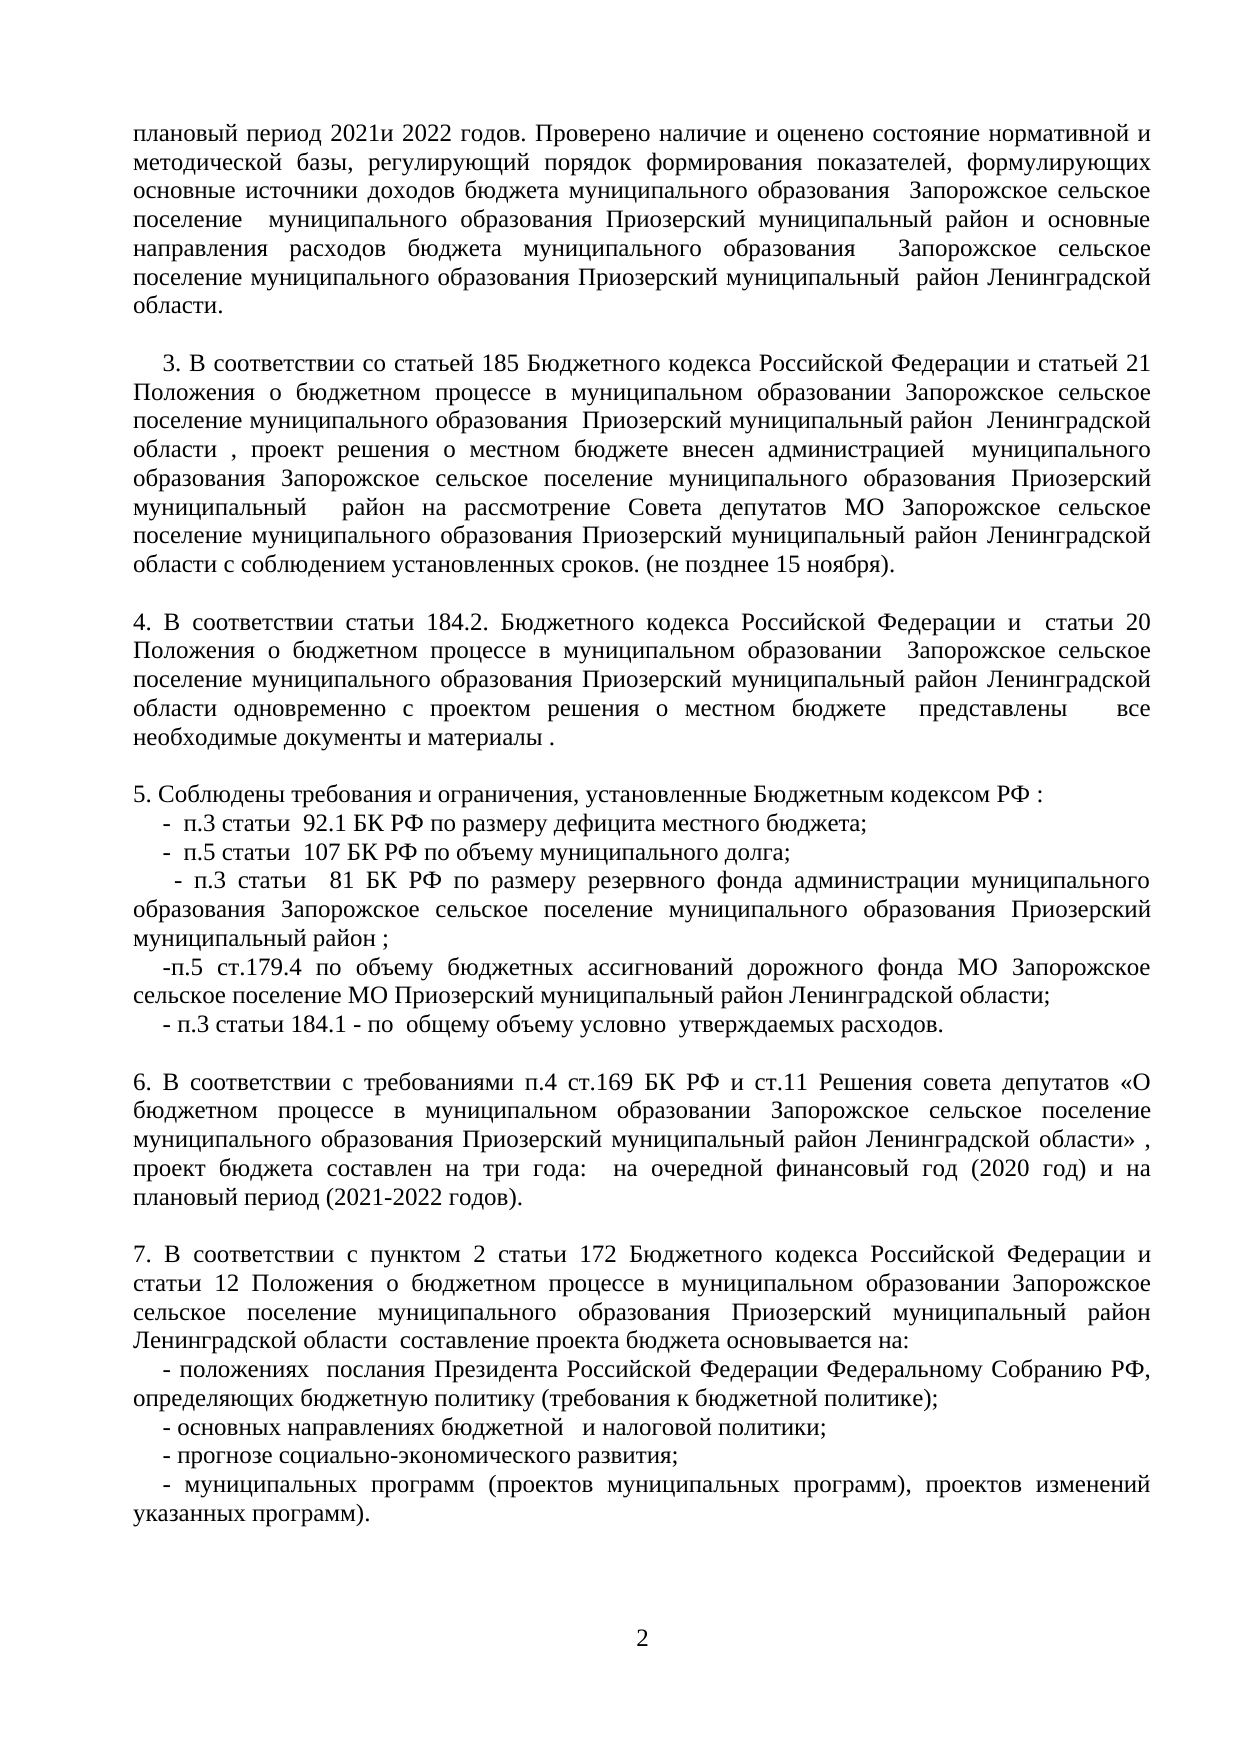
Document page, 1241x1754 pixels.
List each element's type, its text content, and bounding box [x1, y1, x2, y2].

text 6. В соответствии с требованиями п.4 ст.169 БК РФ и ст.11 Решения совета депутатов «О бюджетном процессе в муниципальном образовании Запорожское сельское поселение муниципального образования Приозерский муниципальный район Ленинградской области» , проект бюджета составлен на три года: на очередной финансовый год (2020 год) и на плановый период (2021-2022 годов). [133, 1067, 1152, 1211]
text -п.5 ст.179.4 по объему бюджетных ассигнований дорожного фонда МО Запорожское сельское поселение МО Приозерский муниципальный район Ленинградской области; [133, 952, 1152, 1009]
text - п.3 статьи 81 БК РФ по размеру резервного фонда администрации муниципального образования Запорожское сельское поселение муниципального образования Приозерский муниципальный район ; [133, 866, 1152, 952]
text 3. В соответствии со статьей 185 Бюджетного кодекса Российской Федерации и статьей 21 Положения о бюджетном процессе в муниципальном образовании Запорожское сельское поселение муниципального образования Приозерский муниципальный район Ленинградской области , проект решения о местном бюджете внесен администрацией муниципального образования Запорожское сельское поселение муниципального образования Приозерский муниципальный район на рассмотрение Совета депутатов МО Запорожское сельское поселение муниципального образования Приозерский муниципальный район Ленинградской области с соблюдением установленных сроков. (не позднее 15 ноября). [133, 348, 1152, 578]
text 4. В соответствии статьи 184.2. Бюджетного кодекса Российской Федерации и статьи 20 Положения о бюджетном процессе в муниципальном образовании Запорожское сельское поселение муниципального образования Приозерский муниципальный район Ленинградской области одновременно с проектом решения о местном бюджете представлены все необходимые документы и материалы . [133, 607, 1152, 751]
text - основных направлениях бюджетной и налоговой политики; [133, 1412, 1152, 1441]
text - прогнозе социально-экономического развития; [133, 1441, 1152, 1469]
text - муниципальных программ (проектов муниципальных программ), проектов изменений указанных программ). [133, 1469, 1152, 1527]
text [133, 118, 1152, 319]
text 7. В соответствии с пунктом 2 статьи 172 Бюджетного кодекса Российской Федерации и статьи 12 Положения о бюджетном процессе в муниципальном образовании Запорожское сельское поселение муниципального образования Приозерский муниципальный район Ленинградской области составление проекта бюджета основывается на: [133, 1239, 1152, 1354]
text - п.3 статьи 184.1 - по общему объему условно утверждаемых расходов. [133, 1009, 1152, 1038]
text - положениях послания Президента Российской Федерации Федеральному Собранию РФ, определяющих бюджетную политику (требования к бюджетной политике); [133, 1354, 1152, 1412]
text 5. Соблюдены требования и ограничения, установленные Бюджетным кодексом РФ : [133, 779, 1152, 808]
text - п.5 статьи 107 БК РФ по объему муниципального долга; [133, 837, 1152, 866]
text - п.3 статьи 92.1 БК РФ по размеру дефицита местного бюджета; [133, 808, 1152, 837]
